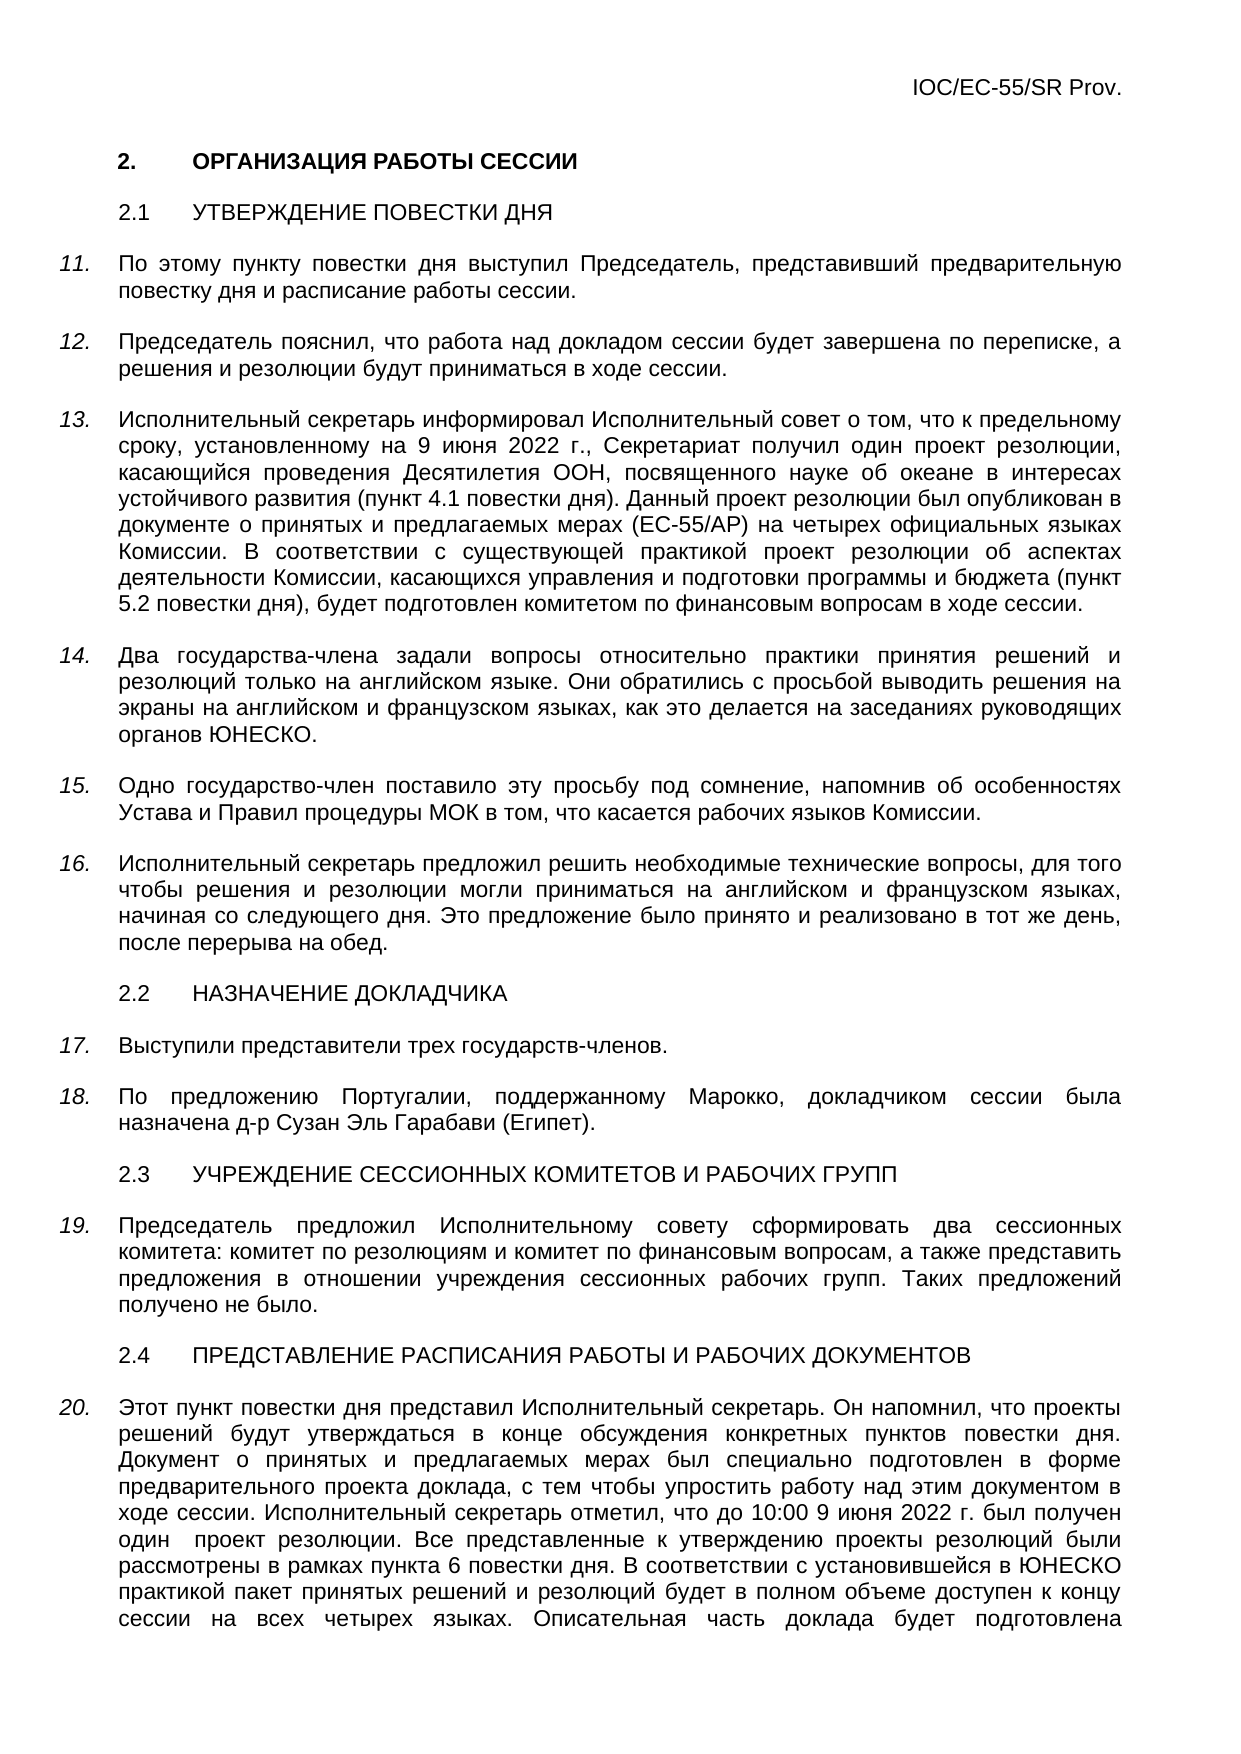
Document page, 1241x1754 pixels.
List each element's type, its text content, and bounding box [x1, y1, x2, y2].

list Исполнительный секретарь предложил решить необходимые технические вопросы, для того чтобы решения и резолюции могли приниматься на английском и французском языках, начиная со следующего дня. Это предложение было принято и реализовано в тот же день, после перерыва на обед. [59, 850, 1122, 955]
subtitle НАЗНАЧЕНИЕ ДОКЛАДЧИКА [118, 980, 1122, 1007]
list По этому пункту повестки дня выступил Председатель, представивший предварительную повестку дня и расписание работы сессии. [59, 250, 1122, 303]
list Исполнительный секретарь информировал Исполнительный совет о том, что к предельному сроку, установленному на 9 июня 2022 г., Секретариат получил один проект резолюции, касающийся проведения Десятилетия ООН, посвященного науке об океане в интересах устойчивого развития (пункт 4.1 повестки дня). Данный проект резолюции был опубликован в документе о принятых и предлагаемых мерах (ЕС-55/АР) на четырех официальных языках Комиссии. В соответствии с существующей практикой проект резолюции об аспектах деятельности Комиссии, касающихся управления и подготовки программы и бюджета (пункт 5.2 повестки дня), будет подготовлен комитетом по финансовым вопросам в ходе сессии. [59, 406, 1122, 617]
list Выступили представители трех государств-членов. [59, 1032, 1122, 1058]
subtitle УТВЕРЖДЕНИЕ ПОВЕСТКИ ДНЯ [118, 199, 1122, 225]
list Председатель пояснил, что работа над докладом сессии будет завершена по переписке, а решения и резолюции будут приниматься в ходе сессии. [59, 328, 1122, 381]
subtitle ОРГАНИЗАЦИЯ РАБОТЫ СЕССИИ [117, 148, 1122, 174]
list По предложению Португалии, поддержанному Марокко, докладчиком сессии была назначена д-р Сузан Эль Гарабави (Египет). [59, 1083, 1122, 1136]
subtitle ПРЕДСТАВЛЕНИЕ РАСПИСАНИЯ РАБОТЫ И РАБОЧИХ ДОКУМЕНТОВ [118, 1342, 1122, 1369]
list Одно государство-член поставило эту просьбу под сомнение, напомнив об особенностях Устава и Правил процедуры МОК в том, что касается рабочих языков Комиссии. [59, 772, 1122, 825]
list Два государства-члена задали вопросы относительно практики принятия решений и резолюций только на английском языке. Они обратились с просьбой выводить решения на экраны на английском и французском языках, как это делается на заседаниях руководящих органов ЮНЕСКО. [59, 642, 1122, 747]
list Председатель предложил Исполнительному совету сформировать два сессионных комитета: комитет по резолюциям и комитет по финансовым вопросам, а также представить предложения в отношении учреждения сессионных рабочих групп. Таких предложений получено не было. [59, 1212, 1122, 1317]
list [59, 1394, 1122, 1631]
subtitle УЧРЕЖДЕНИЕ СЕССИОННЫХ КОМИТЕТОВ И РАБОЧИХ ГРУПП [118, 1161, 1122, 1187]
